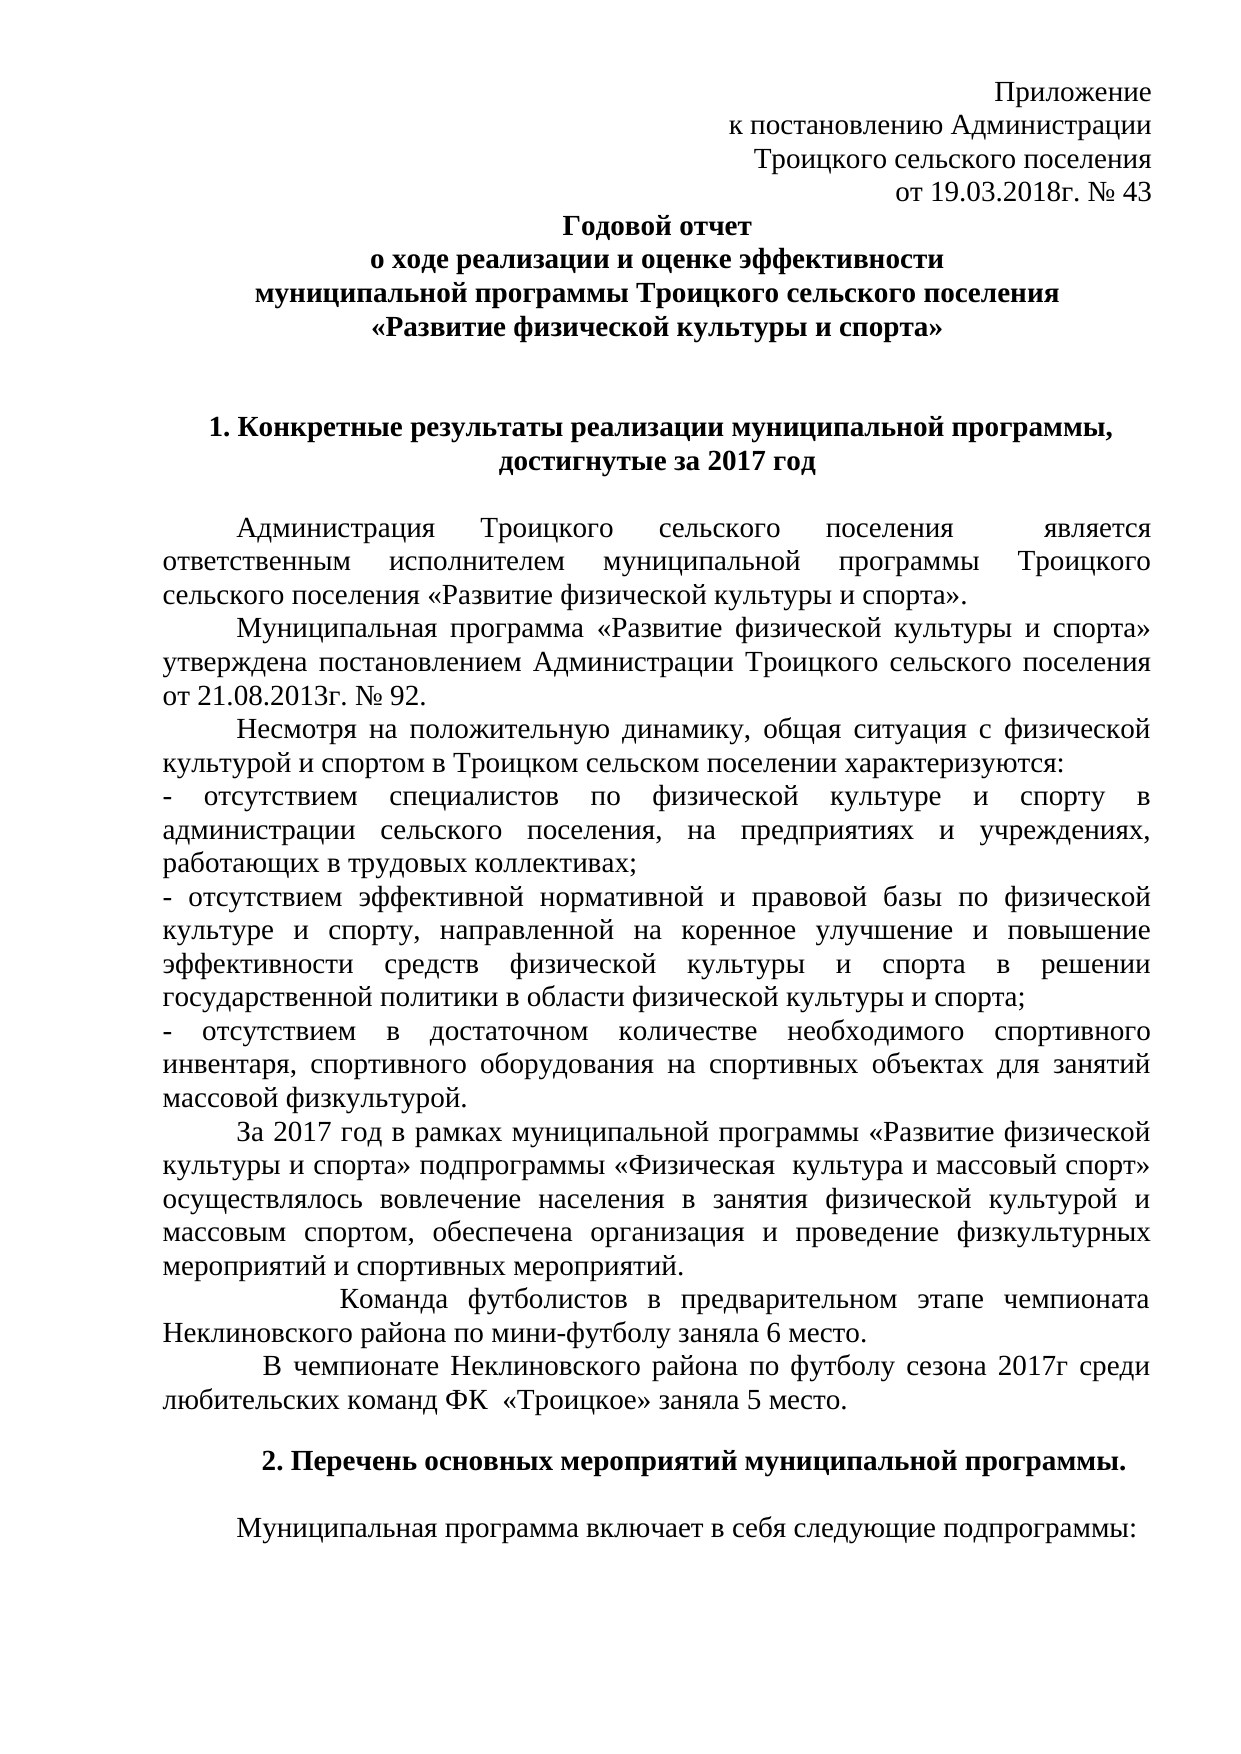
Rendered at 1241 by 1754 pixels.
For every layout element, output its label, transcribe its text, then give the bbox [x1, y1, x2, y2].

text о ходе реализации и оценке эффективности [162, 242, 1152, 275]
text Муниципальная программа «Развитие физической культуры и спорта» утверждена постановлением Администрации Троицкого сельского поселения от 21.08.2013г. № 92. [162, 611, 1152, 711]
text 2. Перечень основных мероприятий муниципальной программы. [162, 1443, 1152, 1477]
text от 19.03.2018г. № 43 [162, 174, 1152, 208]
text достигнутые за 2017 год [162, 443, 1152, 476]
text За 2017 год в рамках муниципальной программы «Развитие физической культуры и спорта» подпрограммы «Физическая культура и массовый спорт» осуществлялось вовлечение населения в занятия физической культурой и массовым спортом, обеспечена организация и проведение физкультурных мероприятий и спортивных мероприятий. [162, 1114, 1152, 1281]
text Администрация Троицкого сельского поселения является ответственным исполнителем муниципальной программы Троицкого сельского поселения «Развитие физической культуры и спорта». [162, 510, 1152, 611]
text - отсутствием специалистов по физической культуре и спорту в администрации сельского поселения, на предприятиях и учреждениях, работающих в трудовых коллективах; [162, 778, 1152, 879]
text к постановлению Администрации [162, 107, 1152, 141]
text Троицкого сельского поселения [162, 141, 1152, 174]
text - отсутствием эффективной нормативной и правовой базы по физической культуре и спорту, направленной на коренное улучшение и повышение эффективности средств физической культуры и спорта в решении государственной политики в области физической культуры и спорта; [162, 879, 1152, 1013]
text муниципальной программы Троицкого сельского поселения [162, 275, 1152, 309]
text Приложение [162, 74, 1152, 107]
text - отсутствием в достаточном количестве необходимого спортивного инвентаря, спортивного оборудования на спортивных объектах для занятий массовой физкультурой. [162, 1013, 1152, 1114]
text «Развитие физической культуры и спорта» [162, 309, 1152, 342]
text 1. Конкретные результаты реализации муниципальной программы, [162, 409, 1152, 443]
text В чемпионате Неклиновского района по футболу сезона 2017г среди любительских команд ФК «Троицкое» заняла 5 место. [162, 1348, 1152, 1416]
text Команда футболистов в предварительном этапе чемпионата Неклиновского района по мини-футболу заняла 6 место. [162, 1281, 1152, 1348]
text Несмотря на положительную динамику, общая ситуация с физической культурой и спортом в Троицком сельском поселении характеризуются: [162, 711, 1152, 778]
text Муниципальная программа включает в себя следующие подпрограммы: [162, 1511, 1152, 1544]
text Годовой отчет [162, 208, 1152, 242]
